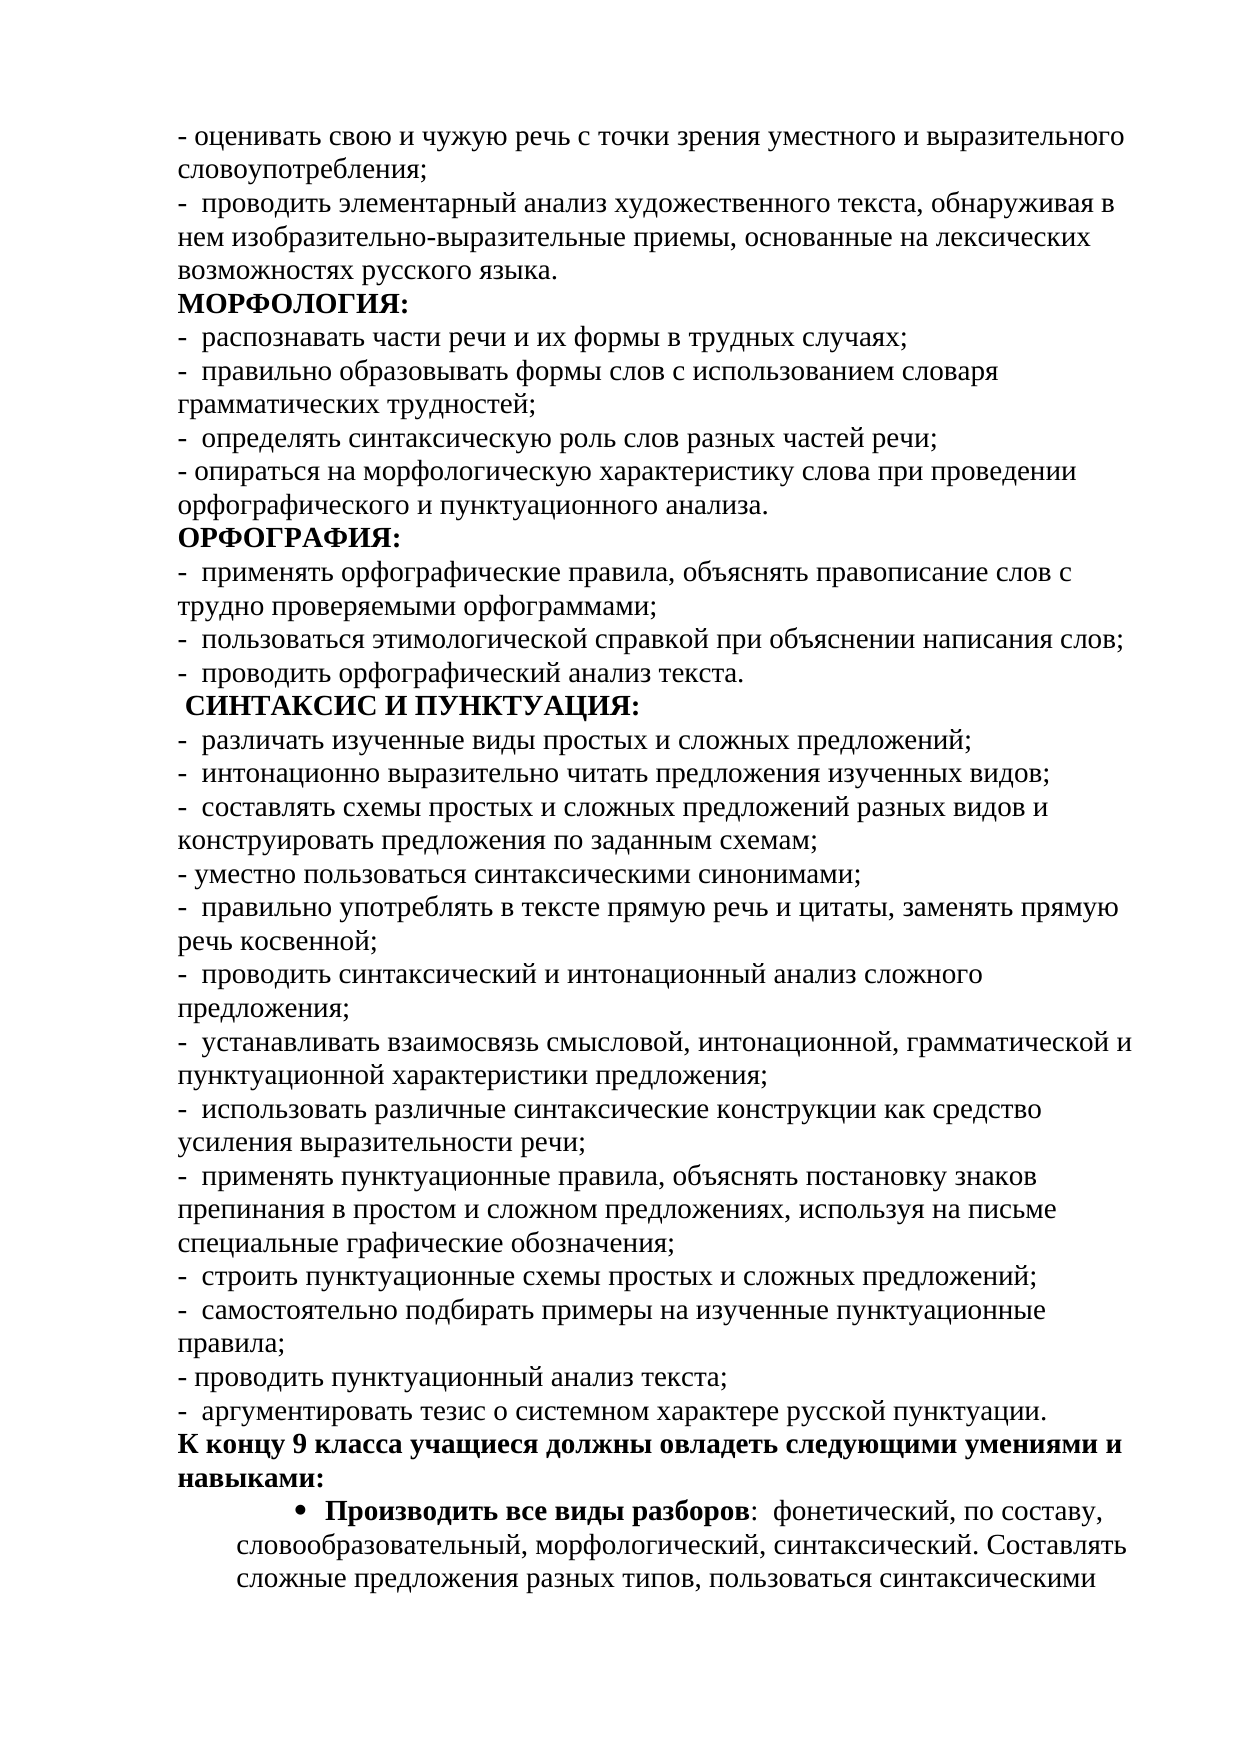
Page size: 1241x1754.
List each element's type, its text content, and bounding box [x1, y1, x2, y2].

text - применять пунктуационные правила, объяснять постановку знаков препинания в простом и сложном предложениях, используя на письме специальные графические обозначения; [177, 1158, 1152, 1258]
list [236, 1493, 1137, 1594]
text К концу 9 класса учащиеся должны овладеть следующими умениями и навыками: [177, 1426, 1137, 1493]
text - интонационно выразительно читать предложения изученных видов; [177, 755, 1152, 789]
text - оценивать свою и чужую речь с точки зрения уместного и выразительного словоупотребления; [177, 118, 1152, 185]
text - пользоваться этимологической справкой при объяснении написания слов; [177, 621, 1152, 655]
text - строить пунктуационные схемы простых и сложных предложений; [177, 1258, 1152, 1292]
text - проводить элементарный анализ художественного текста, обнаруживая в нем изобразительно-выразительные приемы, основанные на лексических возможностях русского языка. [177, 185, 1152, 286]
text - проводить пунктуационный анализ текста; [177, 1359, 1152, 1393]
text - правильно употреблять в тексте прямую речь и цитаты, заменять прямую речь косвенной; [177, 889, 1152, 957]
text - правильно образовывать формы слов с использованием словаря грамматических трудностей; [177, 353, 1152, 420]
text - использовать различные синтаксические конструкции как средство усиления выразительности речи; [177, 1091, 1152, 1158]
text - аргументировать тезис о системном характере русской пунктуации. [177, 1393, 1152, 1426]
text - распознавать части речи и их формы в трудных случаях; [177, 319, 1152, 353]
text - определять синтаксическую роль слов разных частей речи; [177, 420, 1152, 453]
text - самостоятельно подбирать примеры на изученные пунктуационные правила; [177, 1292, 1152, 1359]
text МОРФОЛОГИЯ: [177, 286, 1152, 319]
text - уместно пользоваться синтаксическими синонимами; [177, 856, 1152, 889]
text - проводить орфографический анализ текста. [177, 655, 1152, 688]
text - различать изученные виды простых и сложных предложений; [177, 722, 1152, 755]
text - опираться на морфологическую характеристику слова при проведении орфографического и пунктуационного анализа. [177, 453, 1152, 521]
text СИНТАКСИС И ПУНКТУАЦИЯ: [177, 688, 1152, 722]
text - устанавливать взаимосвязь смысловой, интонационной, грамматической и пунктуационной характеристики предложения; [177, 1024, 1152, 1091]
text - проводить синтаксический и интонационный анализ сложного предложения; [177, 957, 1152, 1024]
text - составлять схемы простых и сложных предложений разных видов и конструировать предложения по заданным схемам; [177, 789, 1152, 856]
text ОРФОГРАФИЯ: [177, 521, 1152, 554]
text - применять орфографические правила, объяснять правописание слов с трудно проверяемыми орфограммами; [177, 554, 1152, 621]
